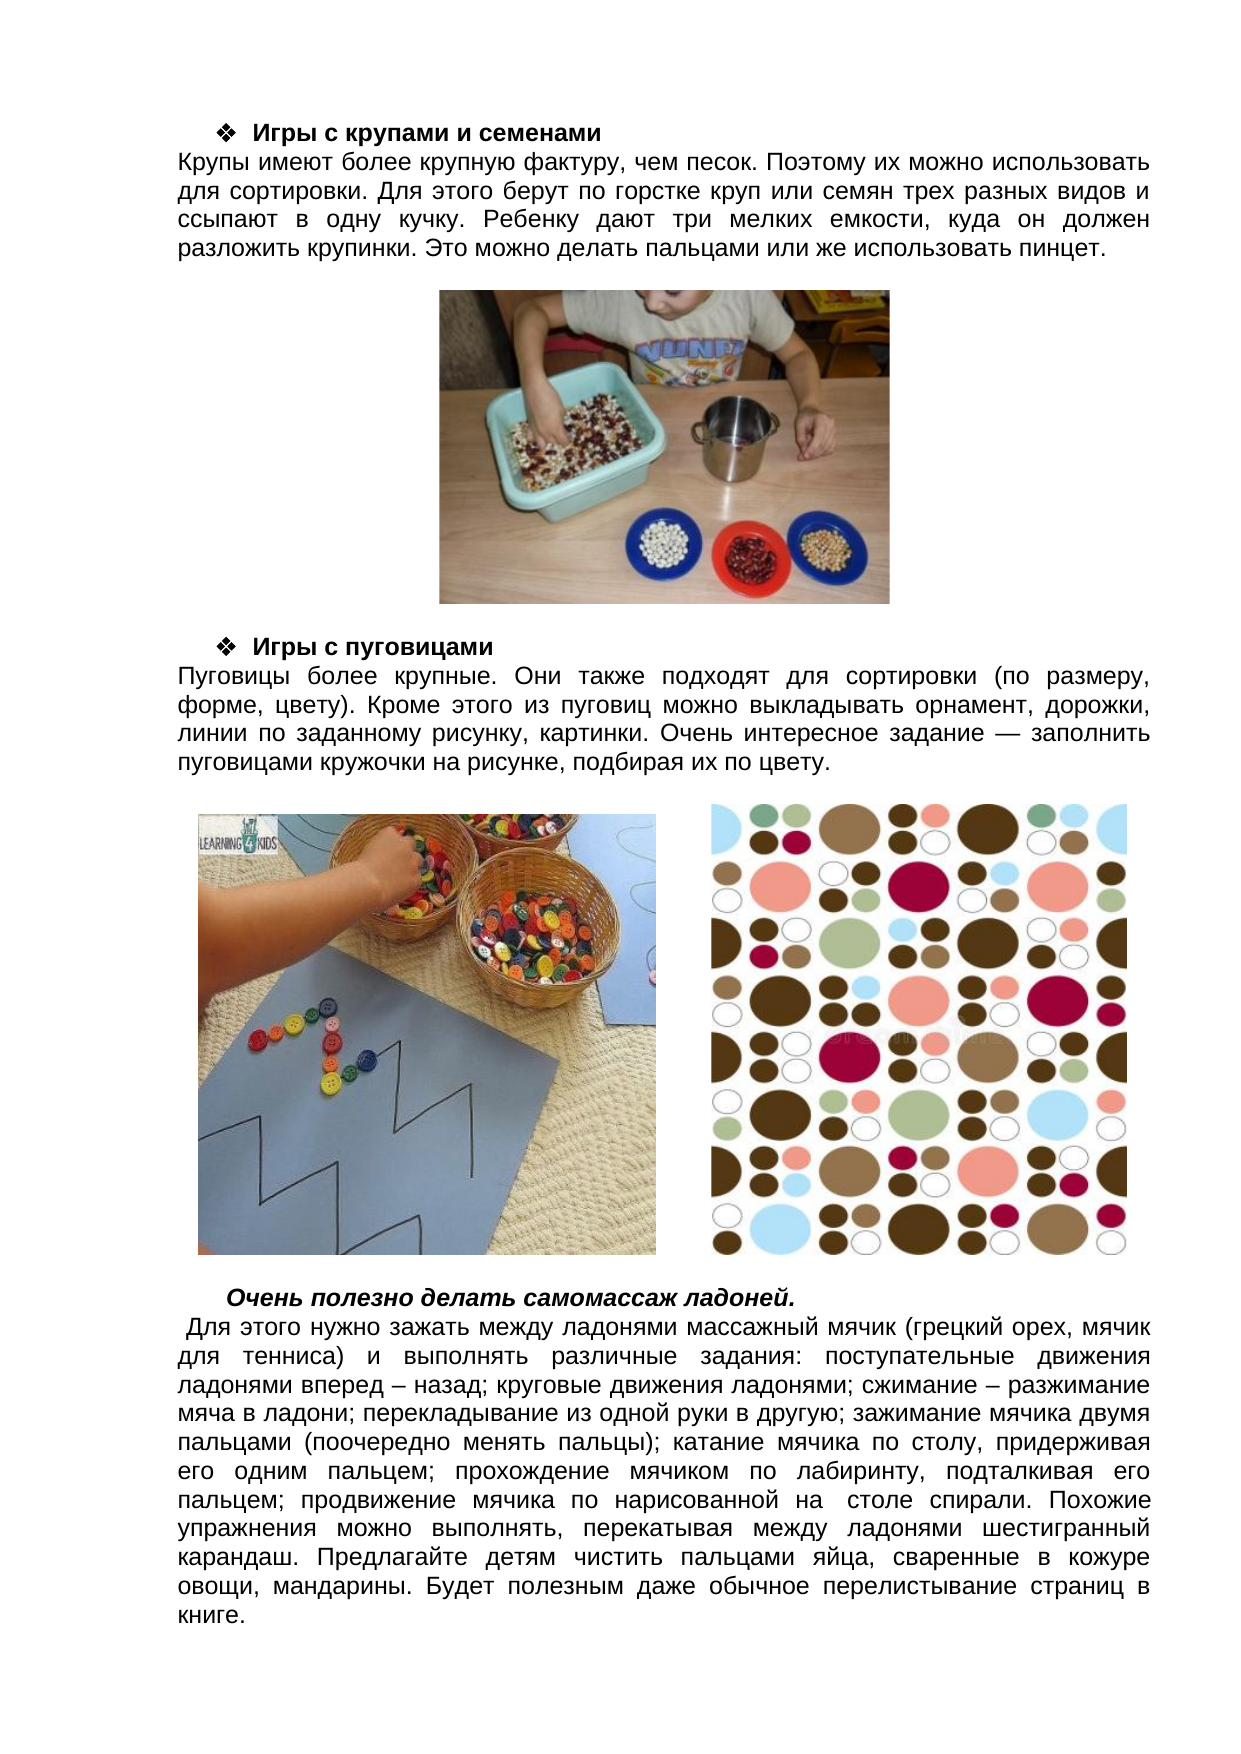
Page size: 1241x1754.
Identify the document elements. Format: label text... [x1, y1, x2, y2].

text Крупы имеют более крупную фактуру, чем песок. Поэтому их можно использовать для сортировки. Для этого берут по горстке круп или семян трех разных видов и ссыпают в одну кучку. Ребенку дают три мелких емкости, куда он должен разложить крупинки. Это можно делать пальцами или же использовать пинцет. [177, 147, 1152, 262]
text Для этого нужно зажать между ладонями массажный мячик (грецкий орех, мячик для тенниса) и выполнять различные задания: поступательные движения ладонями вперед – назад; круговые движения ладонями; сжимание – разжимание мяча в ладони; перекладывание из одной руки в другую; зажимание мячика двумя пальцами (поочередно менять пальцы); катание мячика по столу, придерживая его одним пальцем; прохождение мячиком по лабиринту, подталкивая его пальцем; продвижение мячика по нарисованной на столе спирали. Похожие упражнения можно выполнять, перекатывая между ладонями шестигранный карандаш. Предлагайте детям чистить пальцами яйца, сваренные в кожуре овощи, мандарины. Будет полезным даже обычное перелистывание страниц в книге. [177, 1312, 1152, 1628]
picture [711, 804, 1127, 1255]
list Игры с крупами и семенами [215, 118, 1152, 147]
picture [439, 290, 890, 604]
picture [198, 814, 656, 1255]
list Игры с пуговицами [215, 632, 1152, 661]
text Пуговицы более крупные. Они также подходят для сортировки (по размеру, форме, цвету). Кроме этого из пуговиц можно выкладывать орнамент, дорожки, линии по заданному рисунку, картинки. Очень интересное задание — заполнить пуговицами кружочки на рисунке, подбирая их по цвету. [177, 661, 1152, 776]
text Очень полезно делать самомассаж ладоней. [177, 1283, 1152, 1312]
